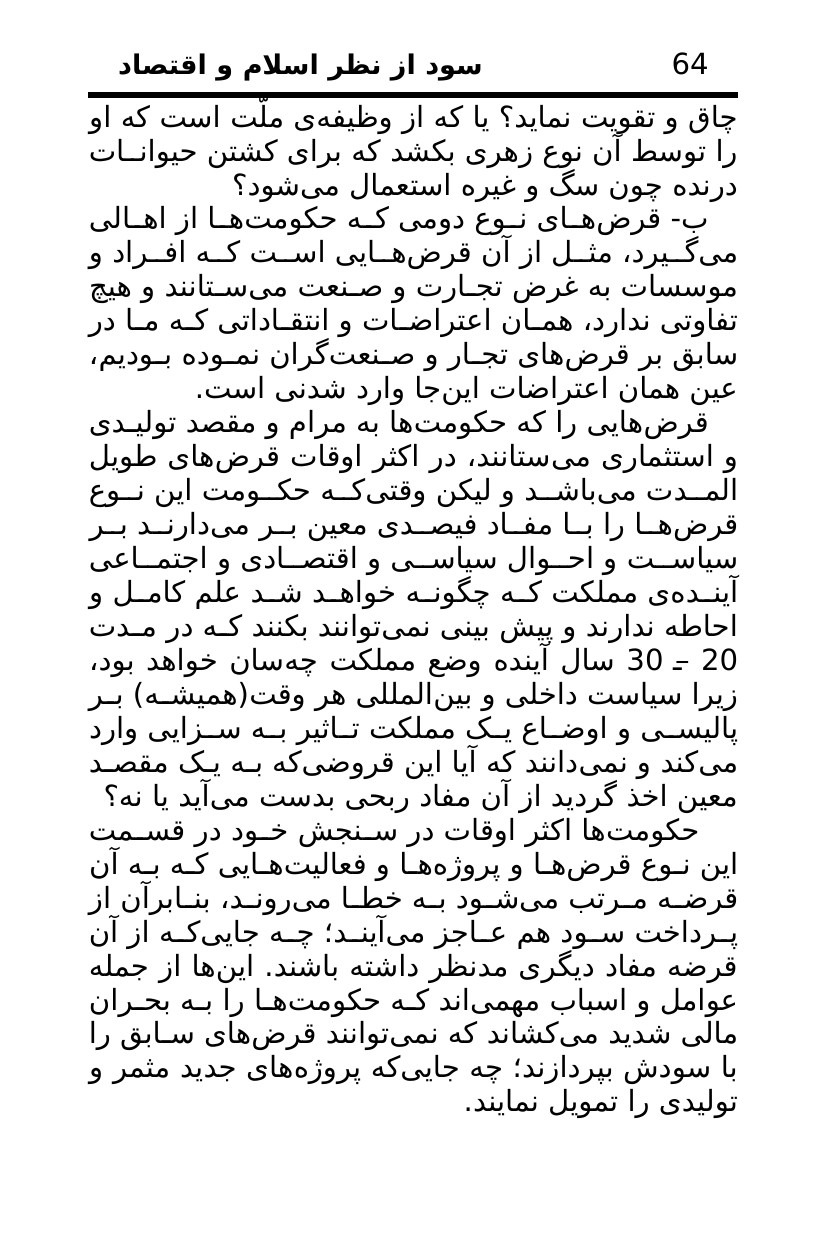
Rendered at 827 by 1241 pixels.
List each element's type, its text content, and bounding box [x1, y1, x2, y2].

text حکومت‌ها اکثر اوقات در سنجش خود در قسمت این نوع قرض‌ها و پروژه‌ها و فعالیت‌هایی که به آن قرضه مرتب می‌شود به خطا می‌روند، بنابرآن از پرداخت سود هم عاجز می‌آیند؛ چه جایی‌که از آن قرضه مفاد دیگری مدنظر داشته باشند. این‌ها از جمله عوامل و اسباب مهمی‌اند که حکومت‌ها را به بحران مالی شدید می‌کشاند که نمی‌توانند قرض‌های سابق را با سودش بپردازند؛ چه جایی‌که پروژه‌های جدید مثمر و تولیدی را تمویل نمایند. [89, 813, 738, 1119]
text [89, 100, 738, 202]
text ب- قرض‌های نوع دومی که حکومت‌ها از اهالی می‌گیرد، مثل از آن قرض‌هایی است که افراد و موسسات به غرض تجارت و صنعت می‌ستانند و هیچ تفاوتی ندارد، همان اعتراضات و انتقاداتی ‌که ما در سابق بر قرض‌های تجار و صنعت‌گران نموده بودیم، عین همان اعتراضات این‌جا وارد شدنی است. [89, 202, 738, 406]
text قرض‌هایی را که حکومت‌ها به مرام و مقصد تولیدی و استثماری می‌ستانند، در اکثر اوقات قرض‌های طویل المدت می‌باشد و لیکن وقتی‌که حکومت این نوع قرض‌ها را با مفاد فیصدی معین بر می‌دارند بر سیاست و احوال سیاسی و اقتصادی و اجتماعی آینده‌ی مملکت که چگونه خواهد شد علم کامل و احاطه ندارند و پیش بینی نمی‌توانند بکنند که در مدت 20 – 30 سال آینده وضع مملکت چه‌سان خواهد بود، زیرا سیاست داخلی و بین‌المللی هر وقت(همیشه) بر پالیسی و اوضاع یک مملکت تاثیر به سزایی وارد می‌کند و نمی‌دانند که آیا این قروضی‌که به یک مقصد معین اخذ گردید از آن مفاد ربحی بدست می‌آید یا نه؟ [89, 406, 738, 813]
